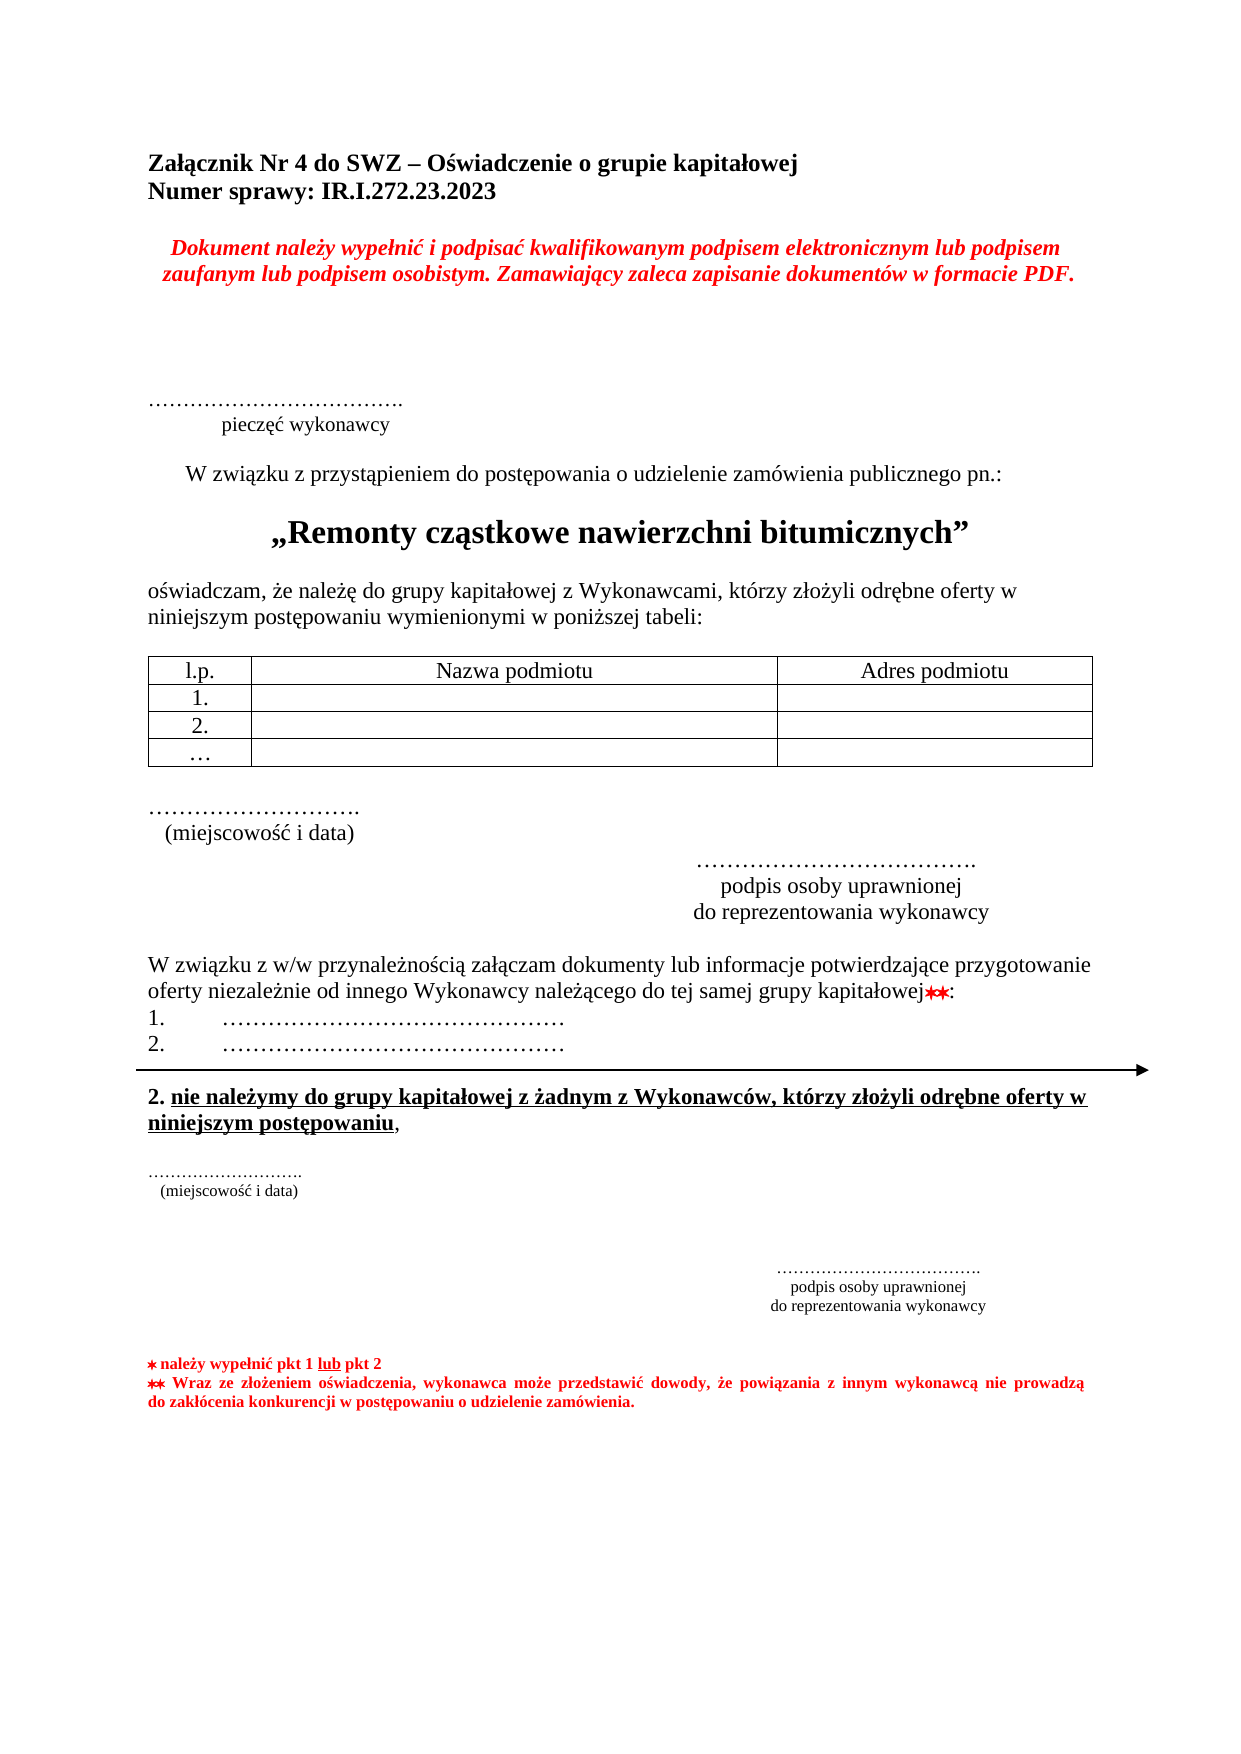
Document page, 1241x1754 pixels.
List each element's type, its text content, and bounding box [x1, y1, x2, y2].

text ………………………………. [148, 846, 1093, 872]
list oświadczam, że należę do grupy kapitałowej z Wykonawcami, którzy złożyli odrębne oferty w niniejszym postępowaniu wymienionymi w poniższej tabeli: [148, 577, 1093, 630]
table_cell [252, 685, 777, 711]
text (miejscowość i data) [148, 1181, 1093, 1200]
text Numer sprawy: IR.I.272.23.2023 [148, 176, 1093, 205]
text do reprezentowania wykonawcy [516, 898, 1093, 925]
table_cell 1. [149, 685, 251, 711]
table_header l.p. [149, 657, 251, 683]
text pieczęć wykonawcy [221, 411, 1093, 436]
text ………………………. [148, 1162, 1093, 1181]
text 2. nie należymy do grupy kapitałowej z żadnym z Wykonawców, którzy złożyli odrębne oferty w niniejszym postępowaniu, [148, 1083, 1093, 1136]
text ………………………………. [148, 387, 1093, 411]
text ………………………. [148, 793, 1093, 819]
text ………………………………. [590, 1258, 1093, 1277]
table_header Adres podmiotu [778, 657, 1092, 683]
text W związku z przystąpieniem do postępowania o udzielenie zamówienia publicznego pn.: [185, 459, 1093, 486]
text W związku z w/w przynależnością załączam dokumenty lub informacje potwierdzające przygotowanie oferty niezależnie od innego Wykonawcy należącego do tej samej grupy kapitałowej: [148, 951, 1093, 1004]
text „Remonty cząstkowe nawierzchni bitumicznych” [148, 512, 1093, 551]
table_cell [252, 712, 777, 738]
text (miejscowość i data) [148, 819, 1093, 846]
text Dokument należy wypełnić i podpisać kwalifikowanym podpisem elektronicznym lub podpisem zaufanym lub podpisem osobistym. Zamawiający zaleca zapisanie dokumentów w formacie PDF. [118, 234, 1093, 287]
text podpis osoby uprawnionej [516, 872, 1093, 898]
text należy wypełnić pkt 1 lub pkt 2 [148, 1354, 1093, 1373]
table_cell [778, 739, 1092, 766]
text podpis osoby uprawnionej [590, 1277, 1093, 1296]
text Załącznik Nr 4 do SWZ – Oświadczenie o grupie kapitałowej [148, 148, 1093, 176]
table_cell [778, 685, 1092, 711]
text Wraz ze złożeniem oświadczenia, wykonawca może przedstawić dowody, że powiązania z innym wykonawcą nie prowadzą do zakłócenia konkurencji w postępowaniu o udzielenie zamówienia. [148, 1373, 1093, 1411]
table_header Nazwa podmiotu [252, 657, 777, 683]
text do reprezentowania wykonawcy [590, 1296, 1093, 1315]
list ……………………………………… [148, 1004, 1093, 1030]
list ……………………………………… [148, 1030, 1093, 1057]
table_cell [252, 739, 777, 766]
table_cell 2. [149, 712, 251, 738]
table_cell [778, 712, 1092, 738]
table_cell … [149, 739, 251, 766]
